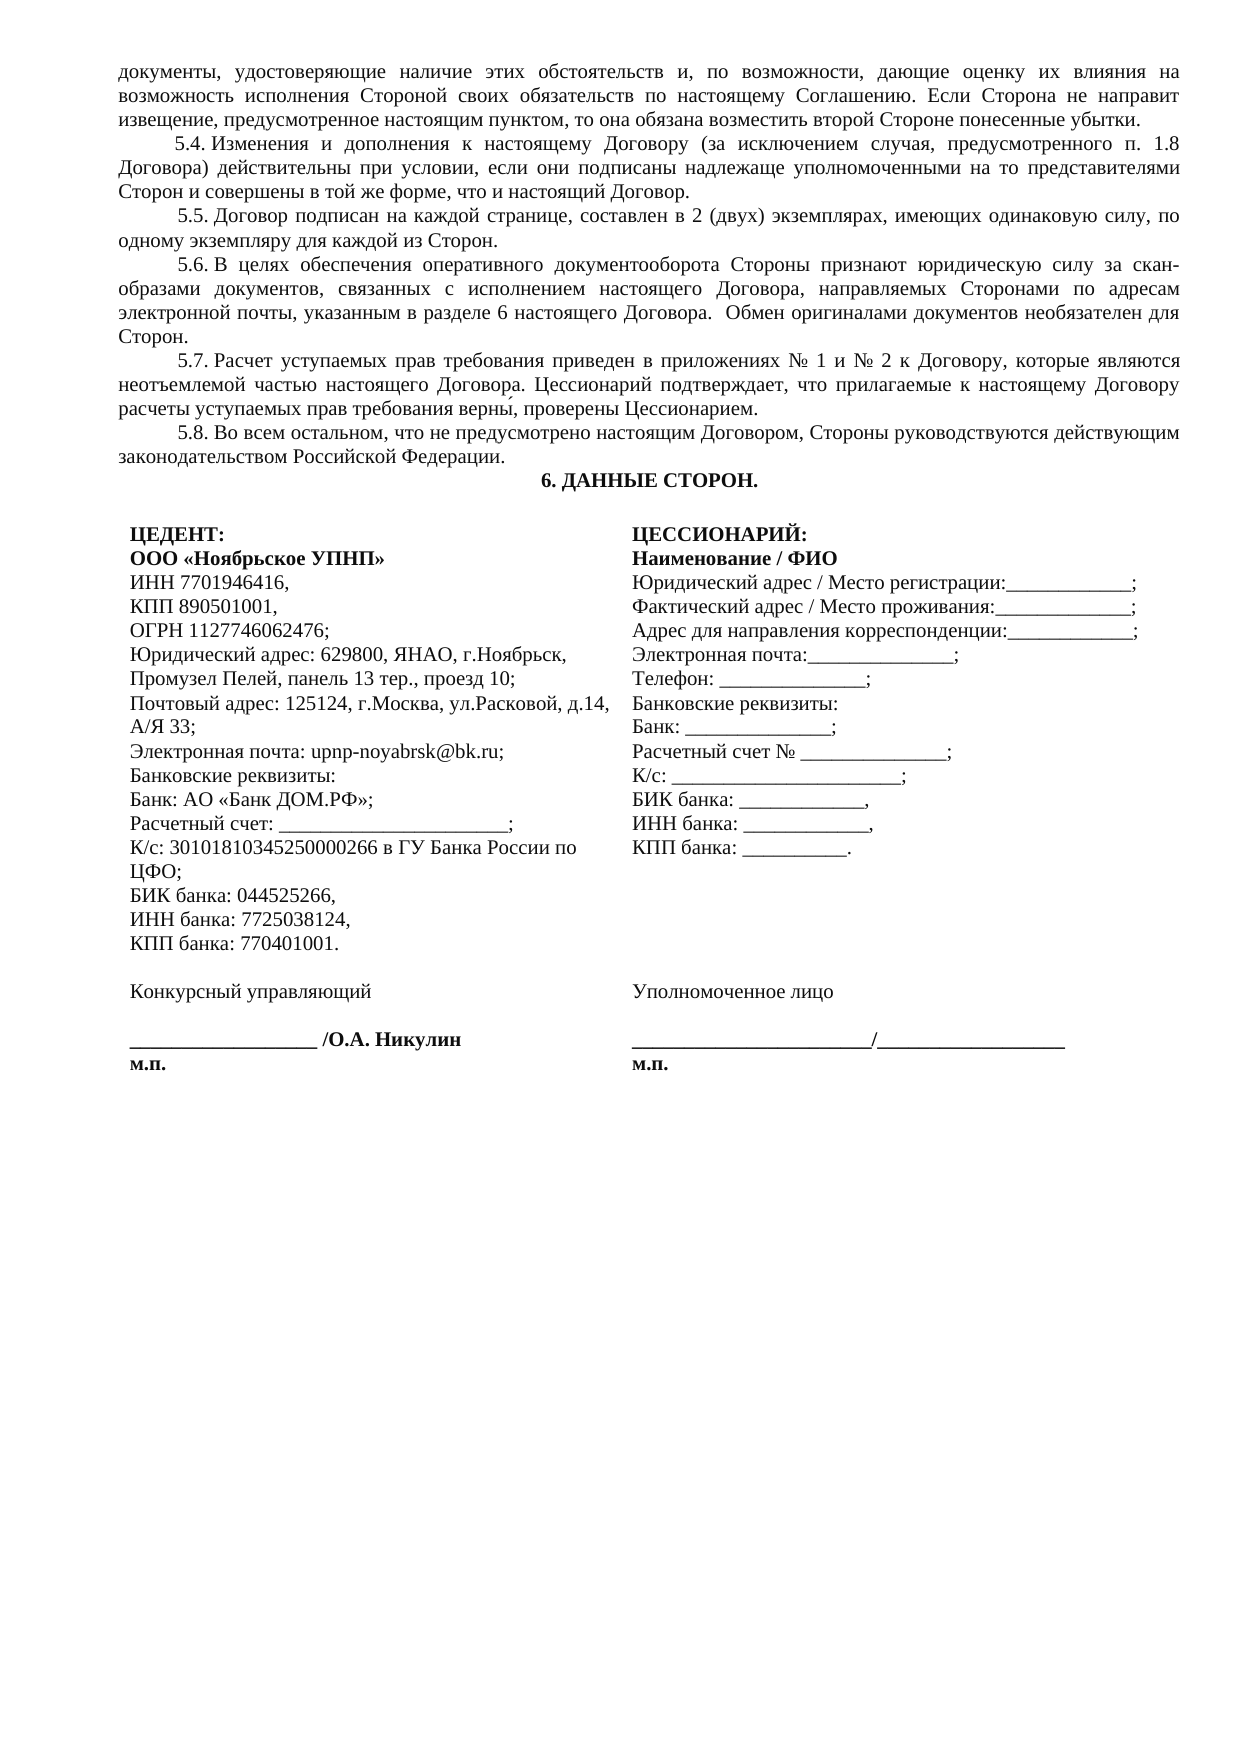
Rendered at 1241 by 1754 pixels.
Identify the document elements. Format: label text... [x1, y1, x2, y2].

table_header ЦЕДЕНТ: ООО «Ноябрьское УПНП» ИНН 7701946416, КПП 890501001, ОГРН 1127746062476; Юридический адрес: 629800, ЯНАО, г.Ноябрьск, Промузел Пелей, панель 13 тер., проезд 10; Почтовый адрес: 125124, г.Москва, ул.Расковой, д.14, А/Я 33; Электронная почта: upnp-noyabrsk@bk.ru; Банковские реквизиты: Банк: АО «Банк ДОМ.РФ»; Расчетный счет: ______________________; К/с: 30101810345250000266 в ГУ Банка России по ЦФО; БИК банка: 044525266, ИНН банка: 7725038124, КПП банка: 770401001. Конкурсный управляющий __________________ /О.А. Никулин м.п. [124, 516, 626, 1081]
text 6. ДАННЫЕ СТОРОН. [118, 468, 1181, 492]
text 5.7. Расчет уступаемых прав требования приведен в приложениях № 1 и № 2 к Договору, которые являются неотъемлемой частью настоящего Договора. Цессионарий подтверждает, что прилагаемые к настоящему Договору расчеты уступаемых прав требования верны́, проверены Цессионарием. [118, 348, 1181, 420]
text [118, 59, 1181, 131]
text 5.4. Изменения и дополнения к настоящему Договору (за исключением случая, предусмотренного п. 1.8 Договора) действительны при условии, если они подписаны надлежаще уполномоченными на то представителями Сторон и совершены в той же форме, что и настоящий Договор. [118, 131, 1181, 203]
text 5.6. В целях обеспечения оперативного документооборота Стороны признают юридическую силу за скан-образами документов, связанных с исполнением настоящего Договора, направляемых Сторонами по адресам электронной почты, указанным в разделе 6 настоящего Договора. Обмен оригиналами документов необязателен для Сторон. [118, 252, 1181, 348]
text 5.8. Во всем остальном, что не предусмотрено настоящим Договором, Стороны руководствуются действующим законодательством Российской Федерации. [118, 420, 1181, 468]
table_header ЦЕССИОНАРИЙ: Наименование / ФИО Юридический адрес / Место регистрации:____________; Фактический адрес / Место проживания:_____________; Адрес для направления корреспонденции:____________; Электронная почта:______________; Телефон: ______________; Банковские реквизиты: Банк: ______________; Расчетный счет № ______________; К/с: ______________________; БИК банка: ____________, ИНН банка: ____________, КПП банка: __________. Уполномоченное лицо _______________________/__________________ м.п. [626, 516, 1202, 1081]
text 5.5. Договор подписан на каждой странице, составлен в 2 (двух) экземплярах, имеющих одинаковую силу, по одному экземпляру для каждой из Сторон. [118, 203, 1181, 252]
